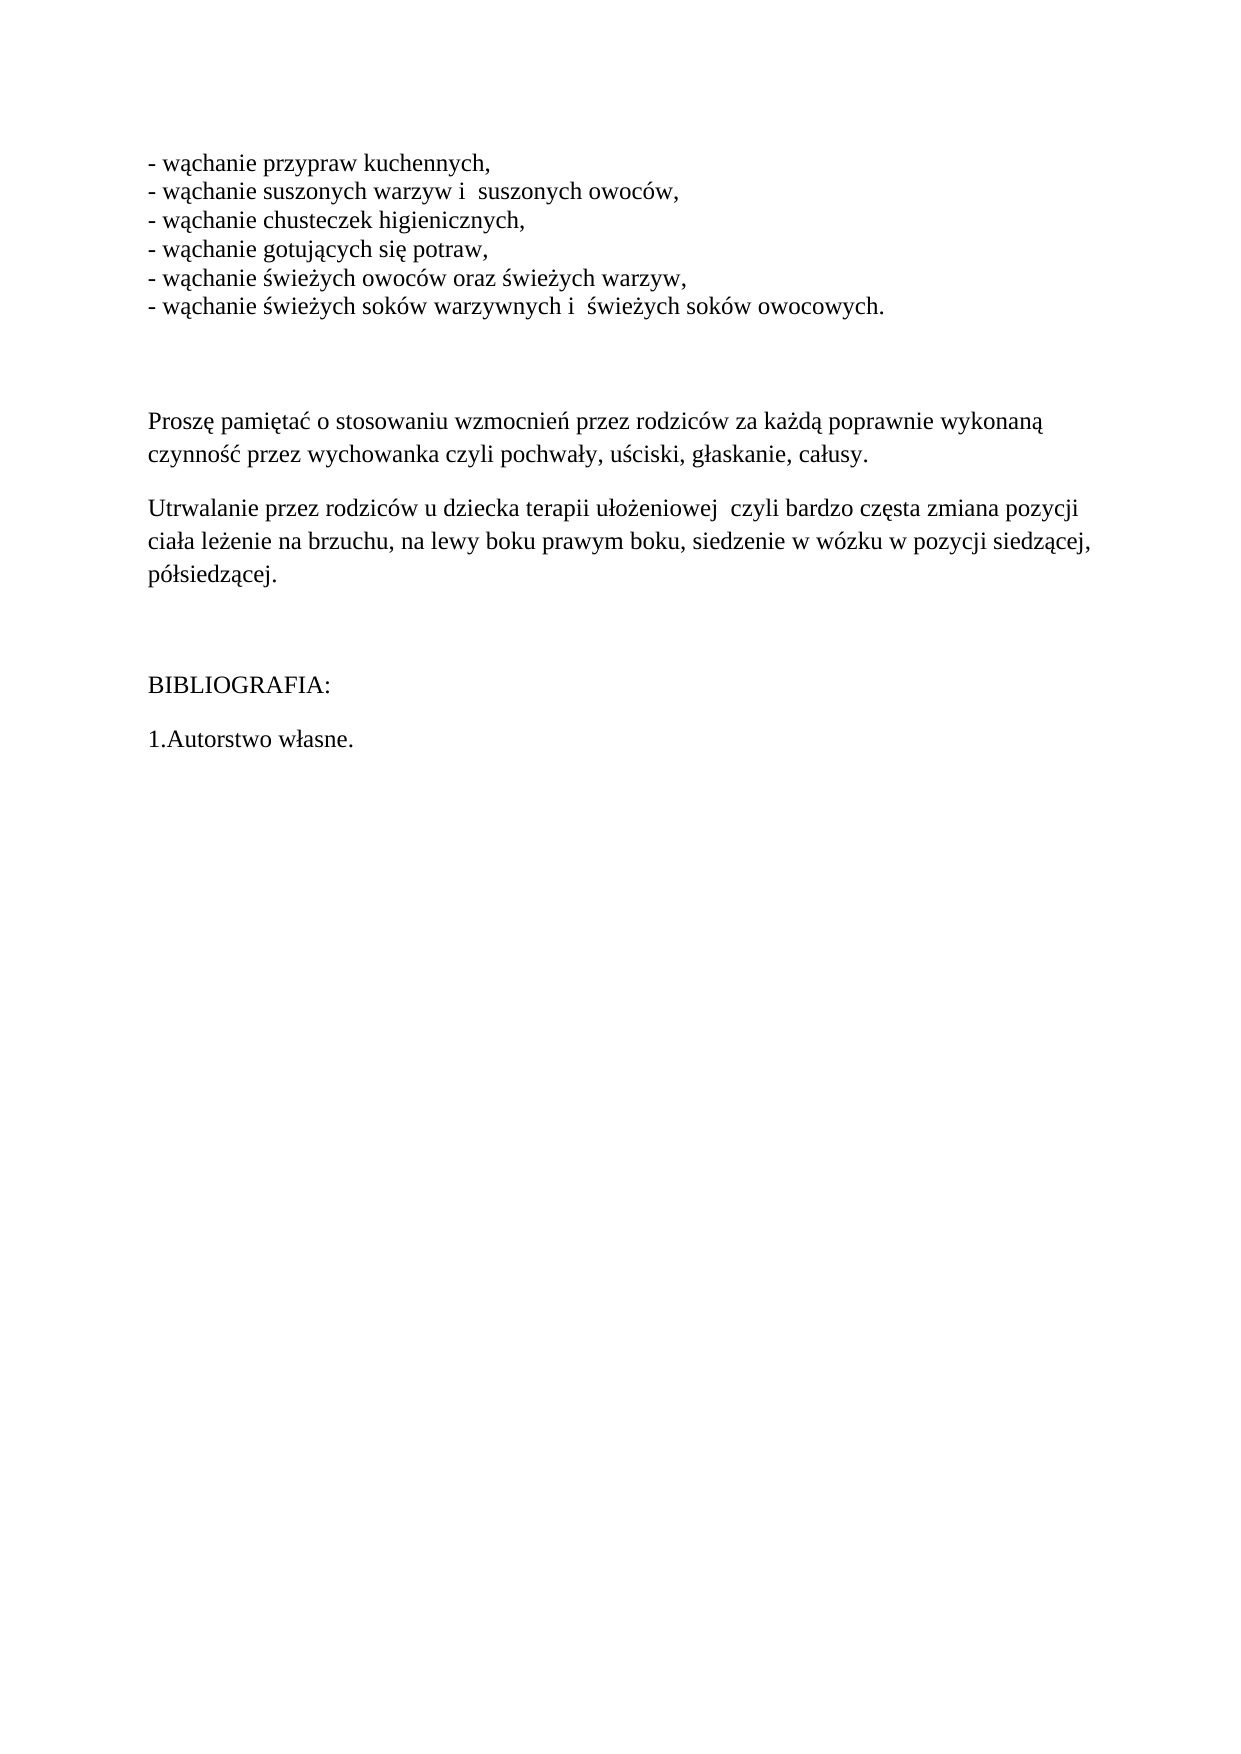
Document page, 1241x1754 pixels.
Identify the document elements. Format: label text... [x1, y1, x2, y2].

text - wąchanie świeżych owoców oraz świeżych warzyw, [148, 263, 1093, 291]
text BIBLIOGRAFIA: [148, 671, 1093, 699]
text - wąchanie suszonych warzyw i suszonych owoców, [148, 176, 1093, 205]
text 1.Autorstwo własne. [148, 724, 1093, 753]
text - wąchanie świeżych soków warzywnych i świeżych soków owocowych. [148, 291, 1093, 320]
text Utrwalanie przez rodziców u dziecka terapii ułożeniowej czyli bardzo częsta zmiana pozycji ciała leżenie na brzuchu, na lewy boku prawym boku, siedzenie w wózku w pozycji siedzącej, półsiedzącej. [148, 493, 1093, 588]
text - wąchanie chusteczek higienicznych, [148, 205, 1093, 234]
text - wąchanie gotujących się potraw, [148, 234, 1093, 263]
text - wąchanie przypraw kuchennych, [148, 148, 1093, 176]
text Proszę pamiętać o stosowaniu wzmocnień przez rodziców za każdą poprawnie wykonaną czynność przez wychowanka czyli pochwały, uściski, głaskanie, całusy. [148, 406, 1093, 468]
